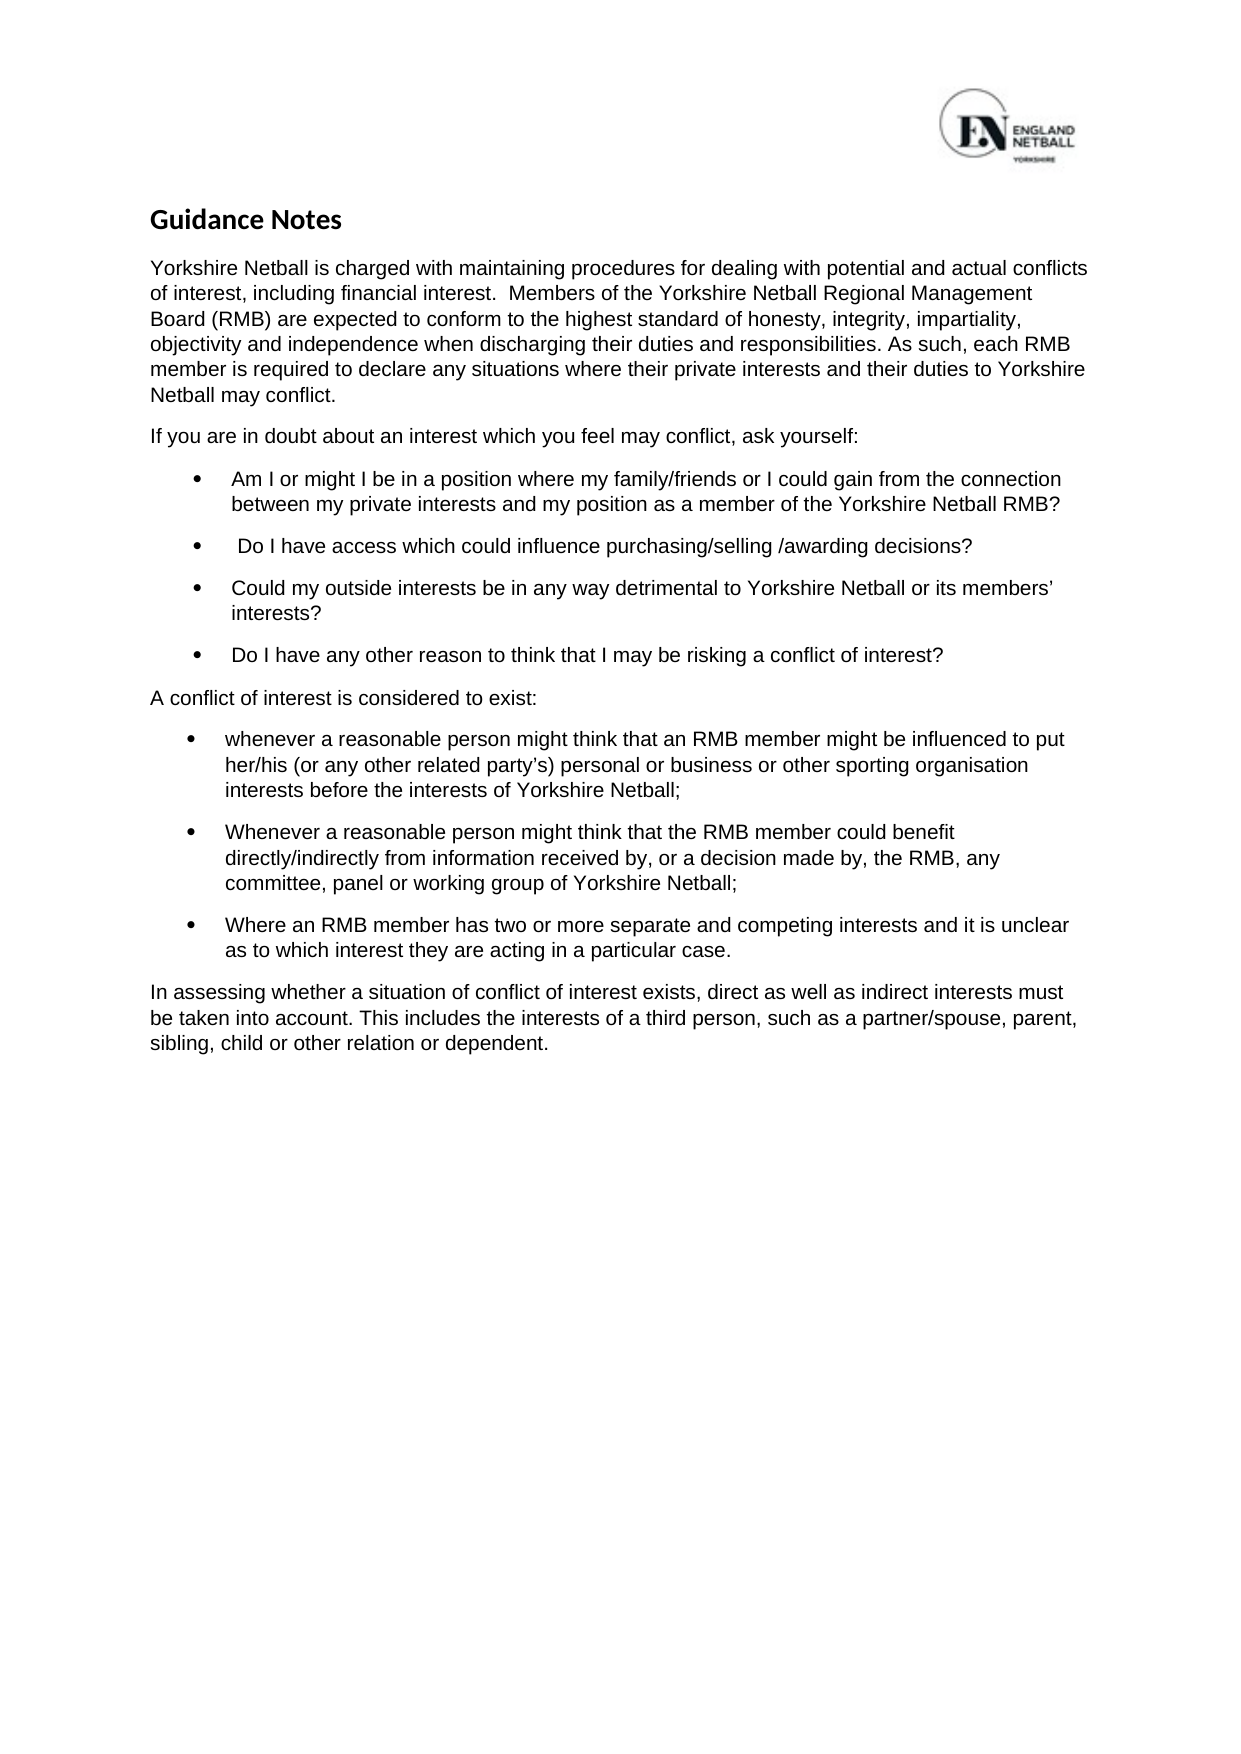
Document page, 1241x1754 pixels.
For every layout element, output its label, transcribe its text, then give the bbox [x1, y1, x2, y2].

list Do I have access which could influence purchasing/selling /awarding decisions? [194, 534, 1090, 558]
list Could my outside interests be in any way detrimental to Yorkshire Netball or its members’ interests? [194, 576, 1090, 625]
list whenever a reasonable person might think that an RMB member might be influenced to put her/his (or any other related party’s) personal or business or other sporting organisation interests before the interests of Yorkshire Netball; [187, 727, 1090, 802]
list Do I have any other reason to think that I may be risking a conflict of interest? [194, 643, 1090, 667]
text If you are in doubt about an interest which you feel may conflict, ask yourself: [150, 424, 1090, 448]
text A conflict of interest is considered to exist: [150, 685, 1090, 709]
text Yorkshire Netball is charged with maintaining procedures for dealing with potential and actual conflicts of interest, including financial interest. Members of the Yorkshire Netball Regional Management Board (RMB) are expected to conform to the highest standard of honesty, integrity, impartiality, objectivity and independence when discharging their duties and responsibilities. As such, each RMB member is required to declare any situations where their private interests and their duties to Yorkshire Netball may conflict. [150, 256, 1090, 406]
text In assessing whether a situation of conflict of interest exists, direct as well as indirect interests must be taken into account. This includes the interests of a third person, such as a partner/spouse, parent, sibling, child or other relation or dependent. [150, 980, 1090, 1055]
text Guidance Notes [150, 201, 1090, 237]
picture [924, 73, 1091, 174]
list Whenever a reasonable person might think that the RMB member could benefit directly/indirectly from information received by, or a decision made by, the RMB, any committee, panel or working group of Yorkshire Netball; [187, 820, 1090, 895]
list Where an RMB member has two or more separate and competing interests and it is unclear as to which interest they are acting in a particular case. [187, 913, 1090, 962]
list Am I or might I be in a position where my family/friends or I could gain from the connection between my private interests and my position as a member of the Yorkshire Netball RMB? [194, 466, 1090, 516]
